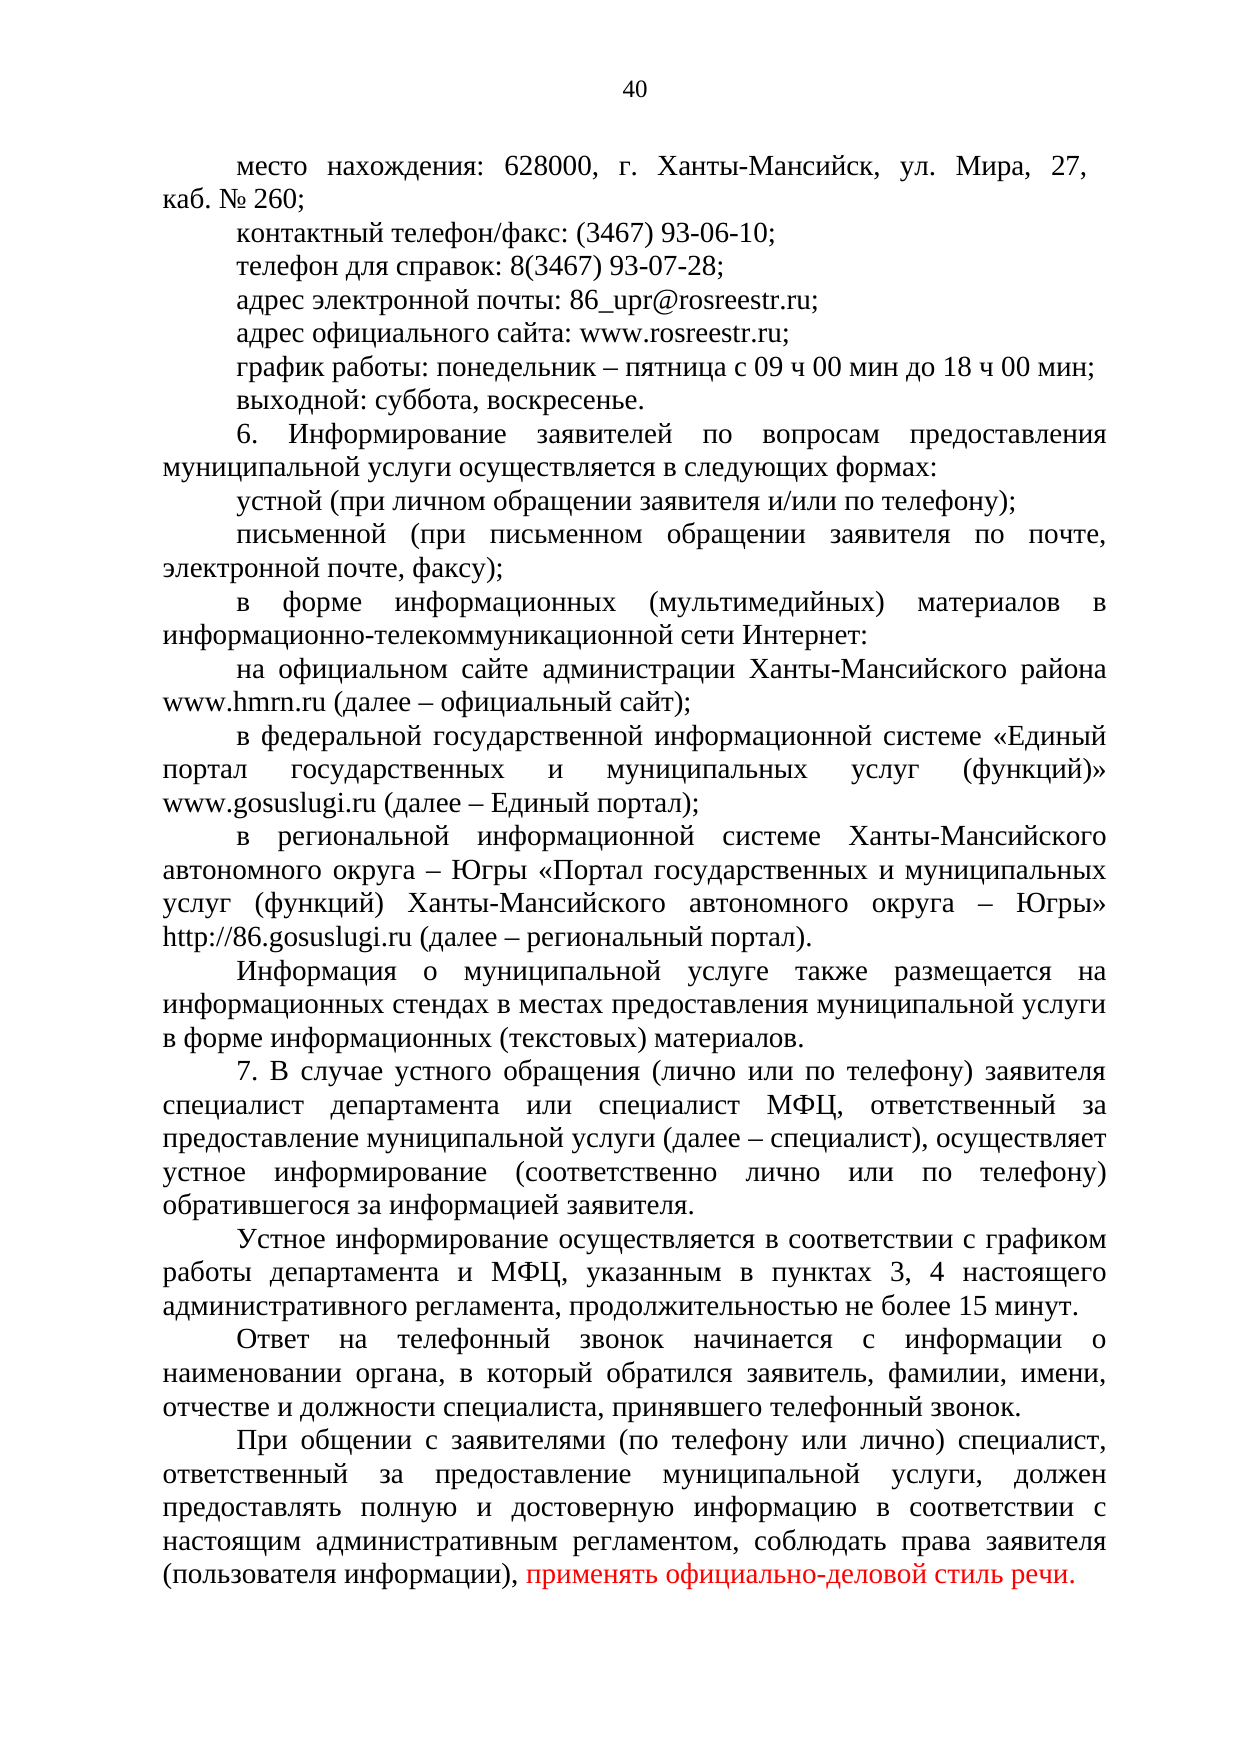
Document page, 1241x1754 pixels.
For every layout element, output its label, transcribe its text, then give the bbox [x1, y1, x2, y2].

text 6. Информирование заявителей по вопросам предоставления муниципальной услуги осуществляется в следующих формах: [162, 416, 1107, 483]
text При общении с заявителями (по телефону или лично) специалист, ответственный за предоставление муниципальной услуги, должен предоставлять полную и достоверную информацию в соответствии с настоящим административным регламентом, соблюдать права заявителя (пользователя информации), применять официально-деловой стиль речи. [162, 1422, 1107, 1590]
text выходной: суббота, воскресенье. [162, 382, 1107, 416]
text телефон для справок: 8(3467) 93-07-28; [162, 248, 1107, 282]
text на официальном сайте администрации Ханты-Мансийского района www.hmrn.ru (далее – официальный сайт); [162, 651, 1107, 718]
text адрес электронной почты: 86_upr@rosreestr.ru; [162, 282, 1107, 315]
text устной (при личном обращении заявителя и/или по телефону); [162, 483, 1107, 517]
text адрес официального сайта: www.rosreestr.ru; [162, 315, 1107, 349]
text Устное информирование осуществляется в соответствии с графиком работы департамента и МФЦ, указанным в пунктах 3, 4 настоящего административного регламента, продолжительностью не более 15 минут. [162, 1221, 1107, 1322]
text письменной (при письменном обращении заявителя по почте, электронной почте, факсу); [162, 517, 1107, 584]
text место нахождения: 628000, г. Ханты-Мансийск, ул. Мира, 27, каб. № 260; [162, 148, 1107, 215]
text контактный телефон/факс: (3467) 93-06-10; [162, 215, 1107, 248]
text Информация о муниципальной услуге также размещается на информационных стендах в местах предоставления муниципальной услуги в форме информационных (текстовых) материалов. [162, 953, 1107, 1053]
text Ответ на телефонный звонок начинается с информации о наименовании органа, в который обратился заявитель, фамилии, имени, отчестве и должности специалиста, принявшего телефонный звонок. [162, 1322, 1107, 1422]
text в региональной информационной системе Ханты-Мансийского автономного округа – Югры «Портал государственных и муниципальных услуг (функций) Ханты-Мансийского автономного округа – Югры» http://86.gosuslugi.ru (далее – региональный портал). [162, 818, 1107, 953]
text график работы: понедельник – пятница с 09 ч 00 мин до 18 ч 00 мин; [162, 349, 1107, 382]
text 7. В случае устного обращения (лично или по телефону) заявителя специалист департамента или специалист МФЦ, ответственный за предоставление муниципальной услуги (далее – специалист), осуществляет устное информирование (соответственно лично или по телефону) обратившегося за информацией заявителя. [162, 1053, 1107, 1221]
text в форме информационных (мультимедийных) материалов в информационно-телекоммуникационной сети Интернет: [162, 584, 1107, 651]
text в федеральной государственной информационной системе «Единый портал государственных и муниципальных услуг (функций)» www.gosuslugi.ru (далее – Единый портал); [162, 718, 1107, 818]
